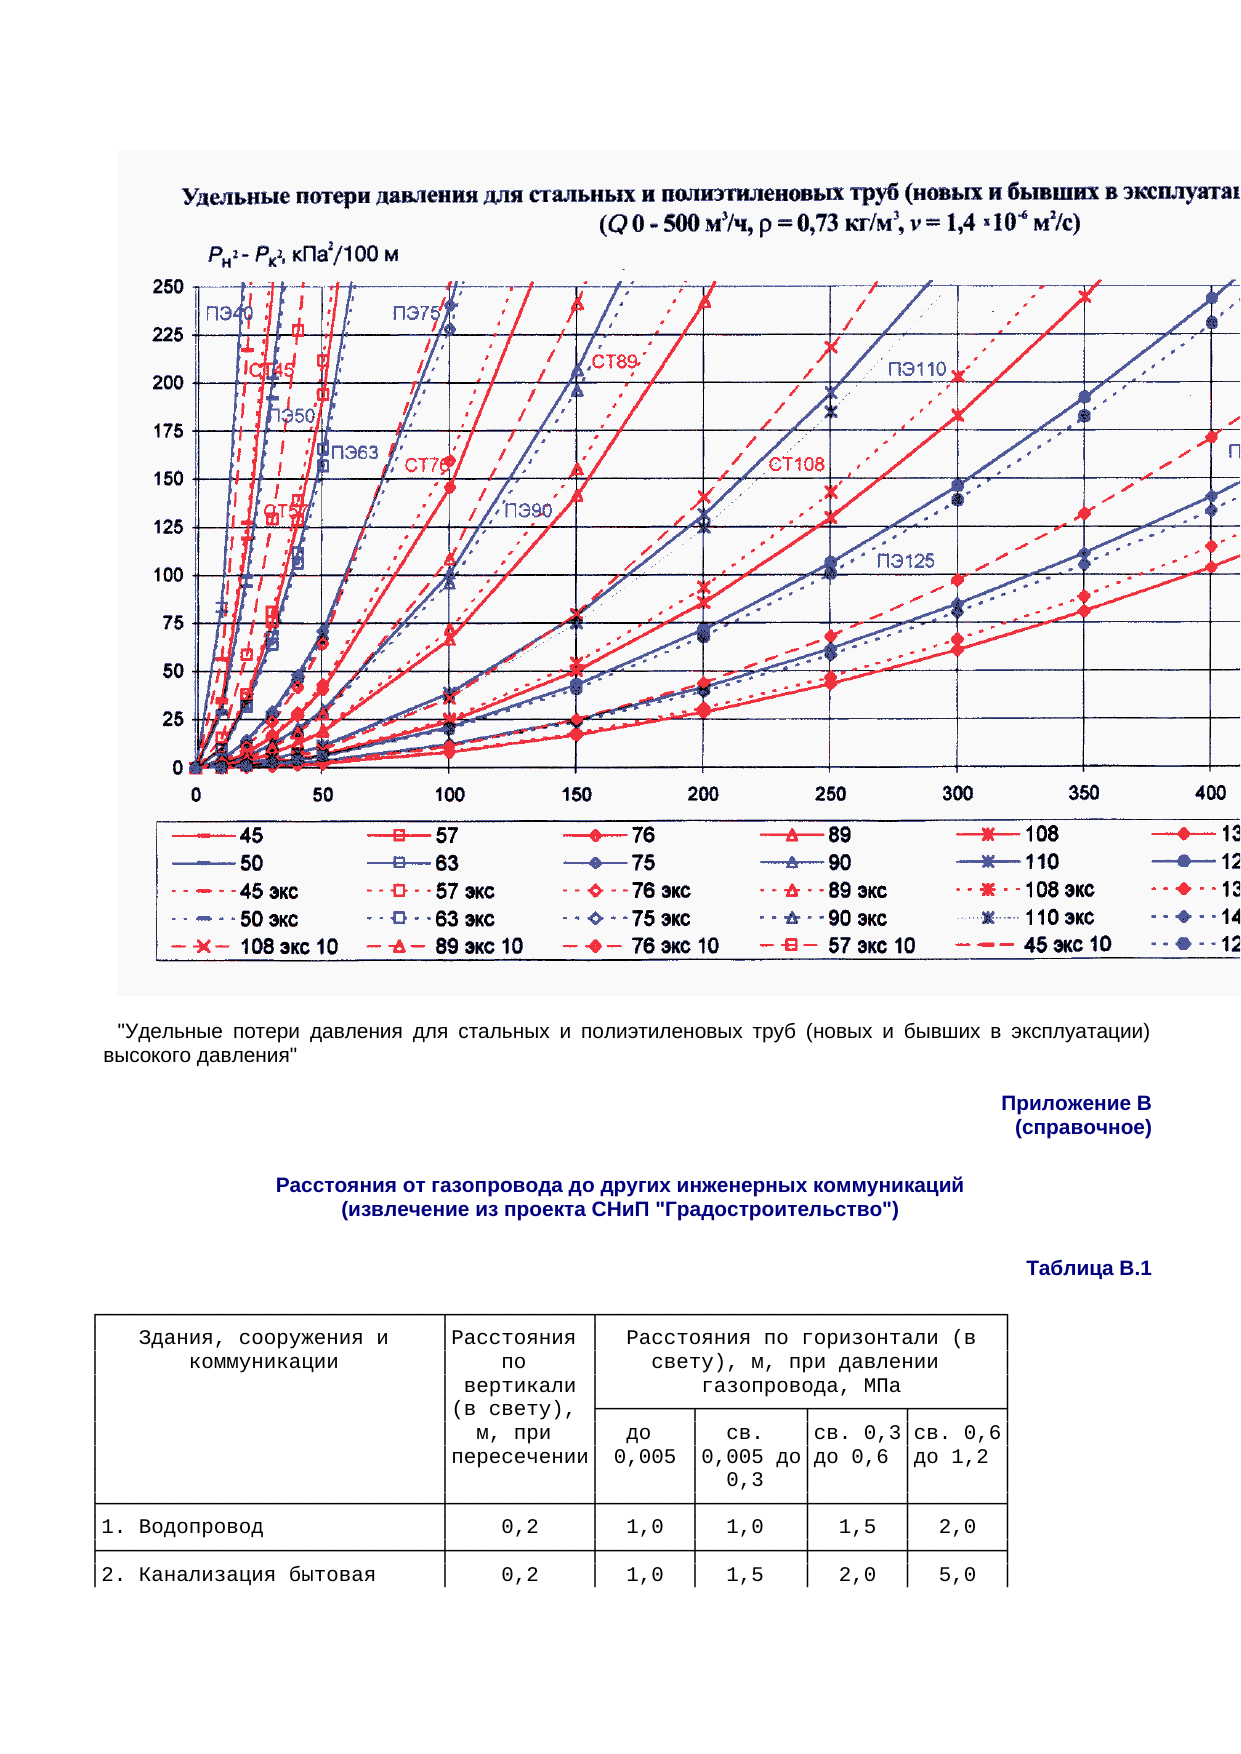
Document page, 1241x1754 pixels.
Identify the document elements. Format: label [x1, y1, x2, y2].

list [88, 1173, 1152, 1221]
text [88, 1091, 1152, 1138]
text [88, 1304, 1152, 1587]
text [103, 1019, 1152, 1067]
picture [117, 150, 1241, 996]
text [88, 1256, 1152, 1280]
